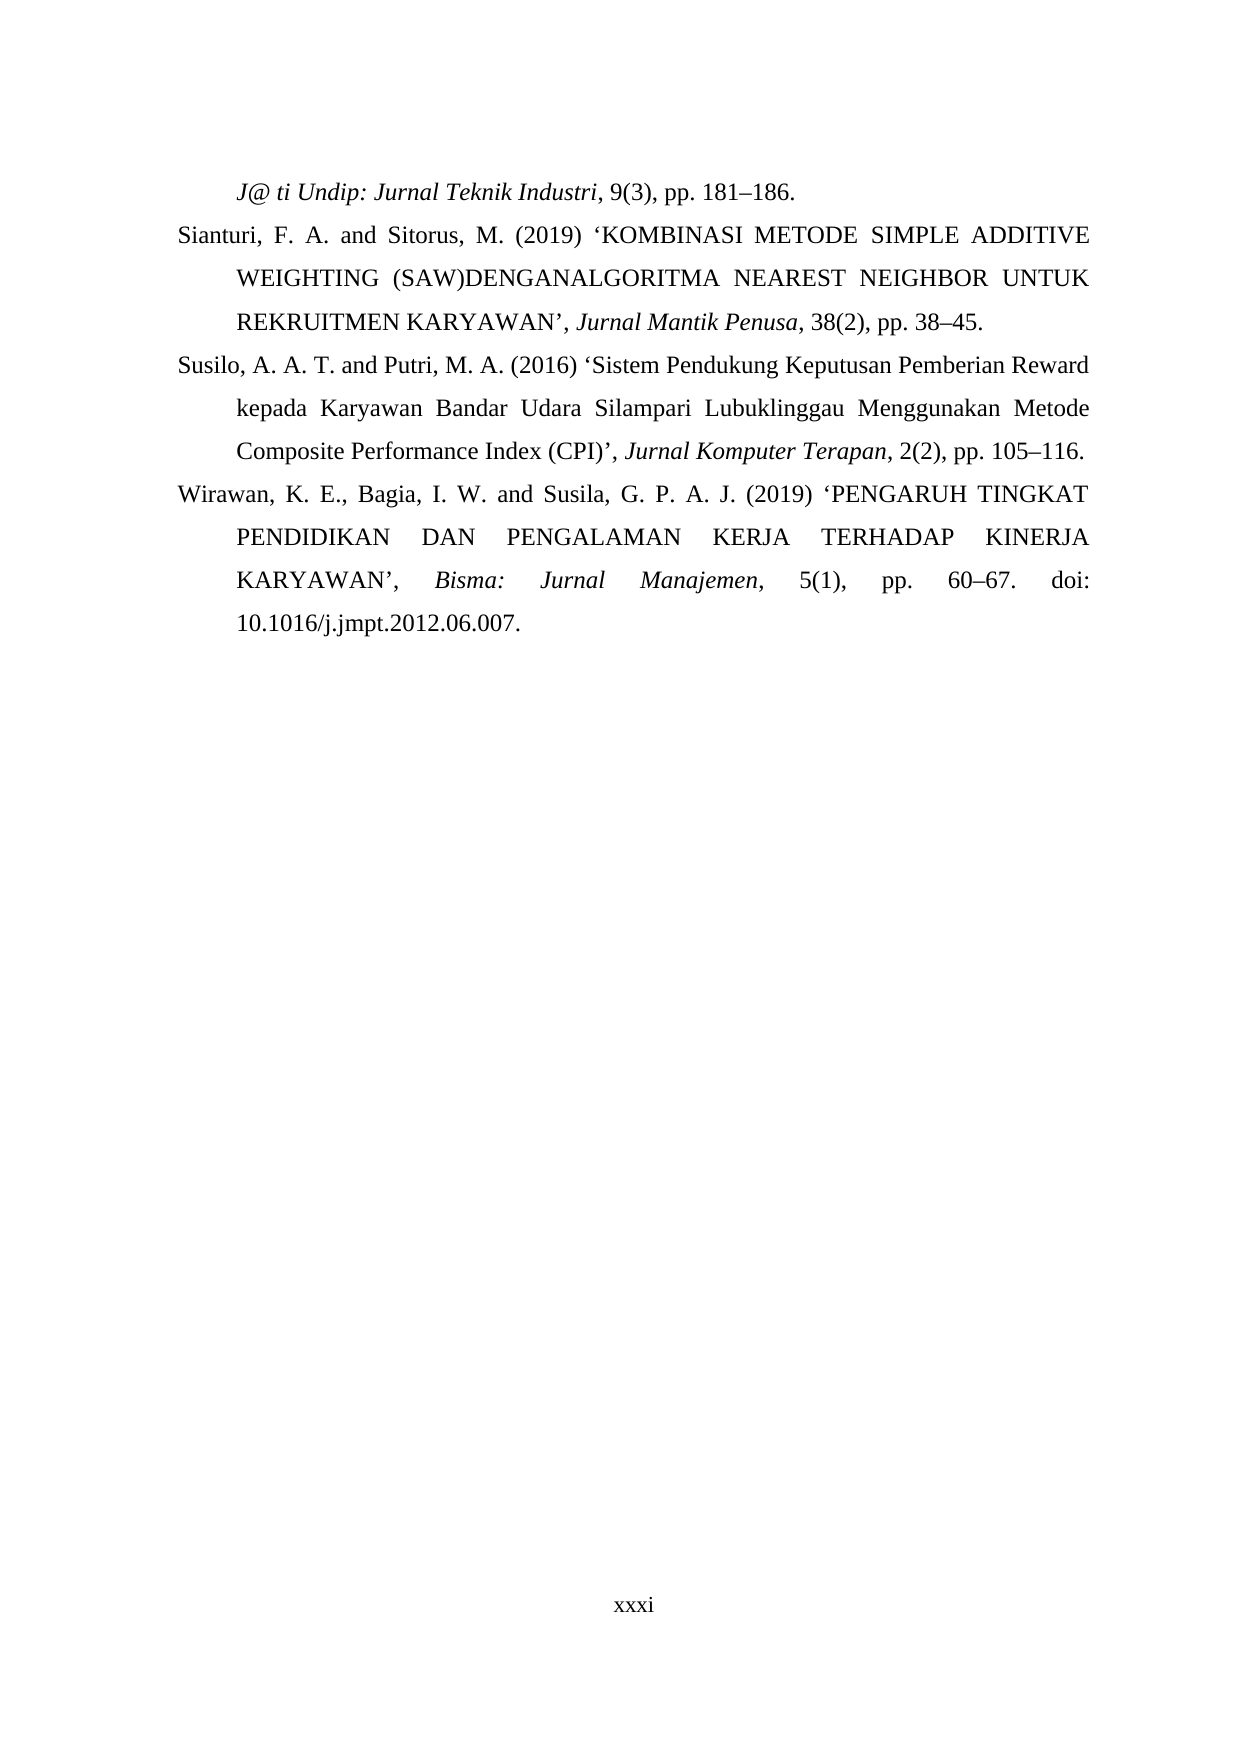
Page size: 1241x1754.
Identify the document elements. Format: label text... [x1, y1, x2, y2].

text Wirawan, K. E., Bagia, I. W. and Susila, G. P. A. J. (2019) ‘PENGARUH TINGKAT PENDIDIKAN DAN PENGALAMAN KERJA TERHADAP KINERJA KARYAWAN’, Bisma: Jurnal Manajemen, 5(1), pp. 60–67. doi: 10.1016/j.jmpt.2012.06.007. [177, 479, 1090, 637]
text Sianturi, F. A. and Sitorus, M. (2019) ‘KOMBINASI METODE SIMPLE ADDITIVE WEIGHTING (SAW)DENGANALGORITMA NEAREST NEIGHBOR UNTUK REKRUITMEN KARYAWAN’, Jurnal Mantik Penusa, 38(2), pp. 38–45. [177, 220, 1090, 335]
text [177, 177, 1090, 206]
text Susilo, A. A. T. and Putri, M. A. (2016) ‘Sistem Pendukung Keputusan Pemberian Reward kepada Karyawan Bandar Udara Silampari Lubuklinggau Menggunakan Metode Composite Performance Index (CPI)’, Jurnal Komputer Terapan, 2(2), pp. 105–116. [177, 350, 1090, 465]
